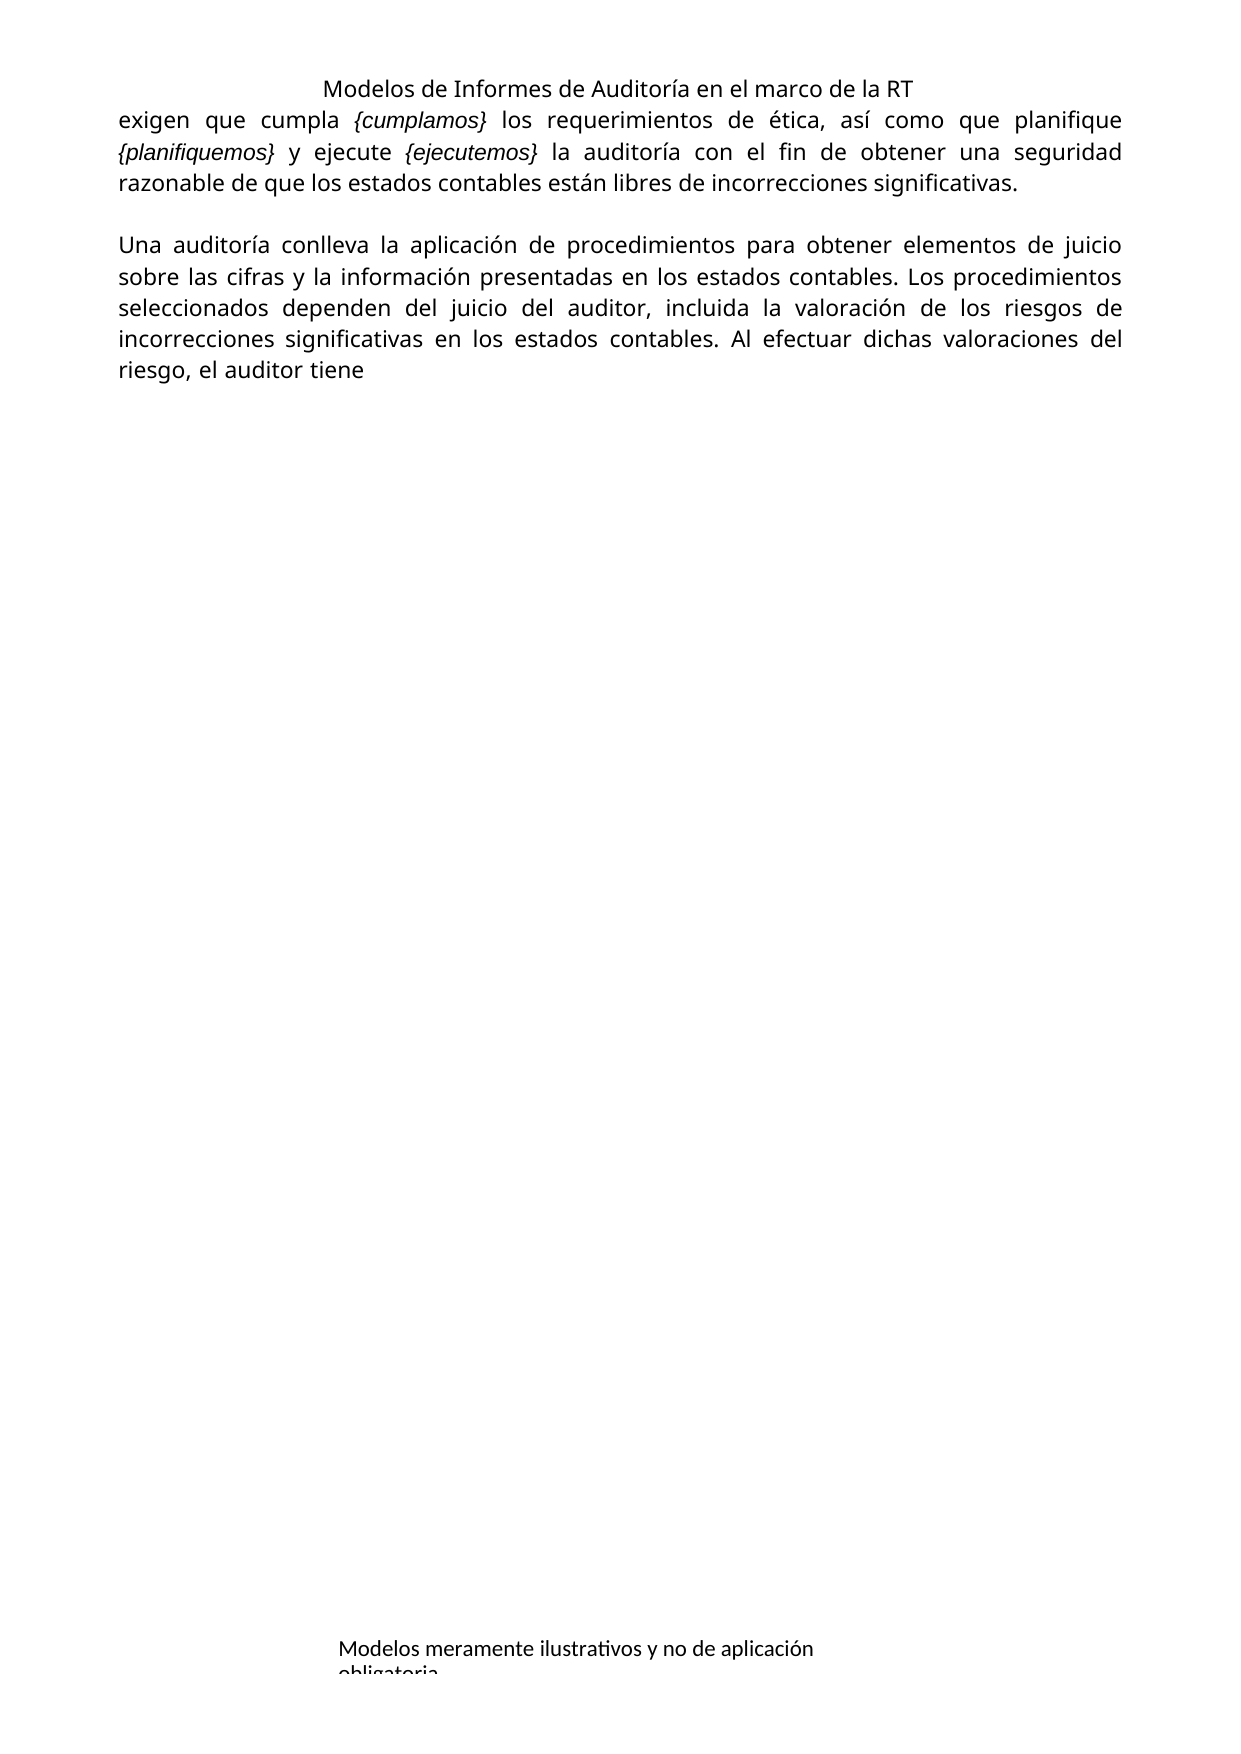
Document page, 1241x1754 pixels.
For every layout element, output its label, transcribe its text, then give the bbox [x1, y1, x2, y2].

text Una auditoría conlleva la aplicación de procedimientos para obtener elementos de juicio sobre las cifras y la información presentadas en los estados contables. Los procedimientos seleccionados dependen del juicio del auditor, incluida la valoración de los riesgos de incorrecciones significativas en los estados contables. Al efectuar dichas valoraciones del riesgo, el auditor tiene [118, 229, 1122, 386]
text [118, 104, 1123, 198]
